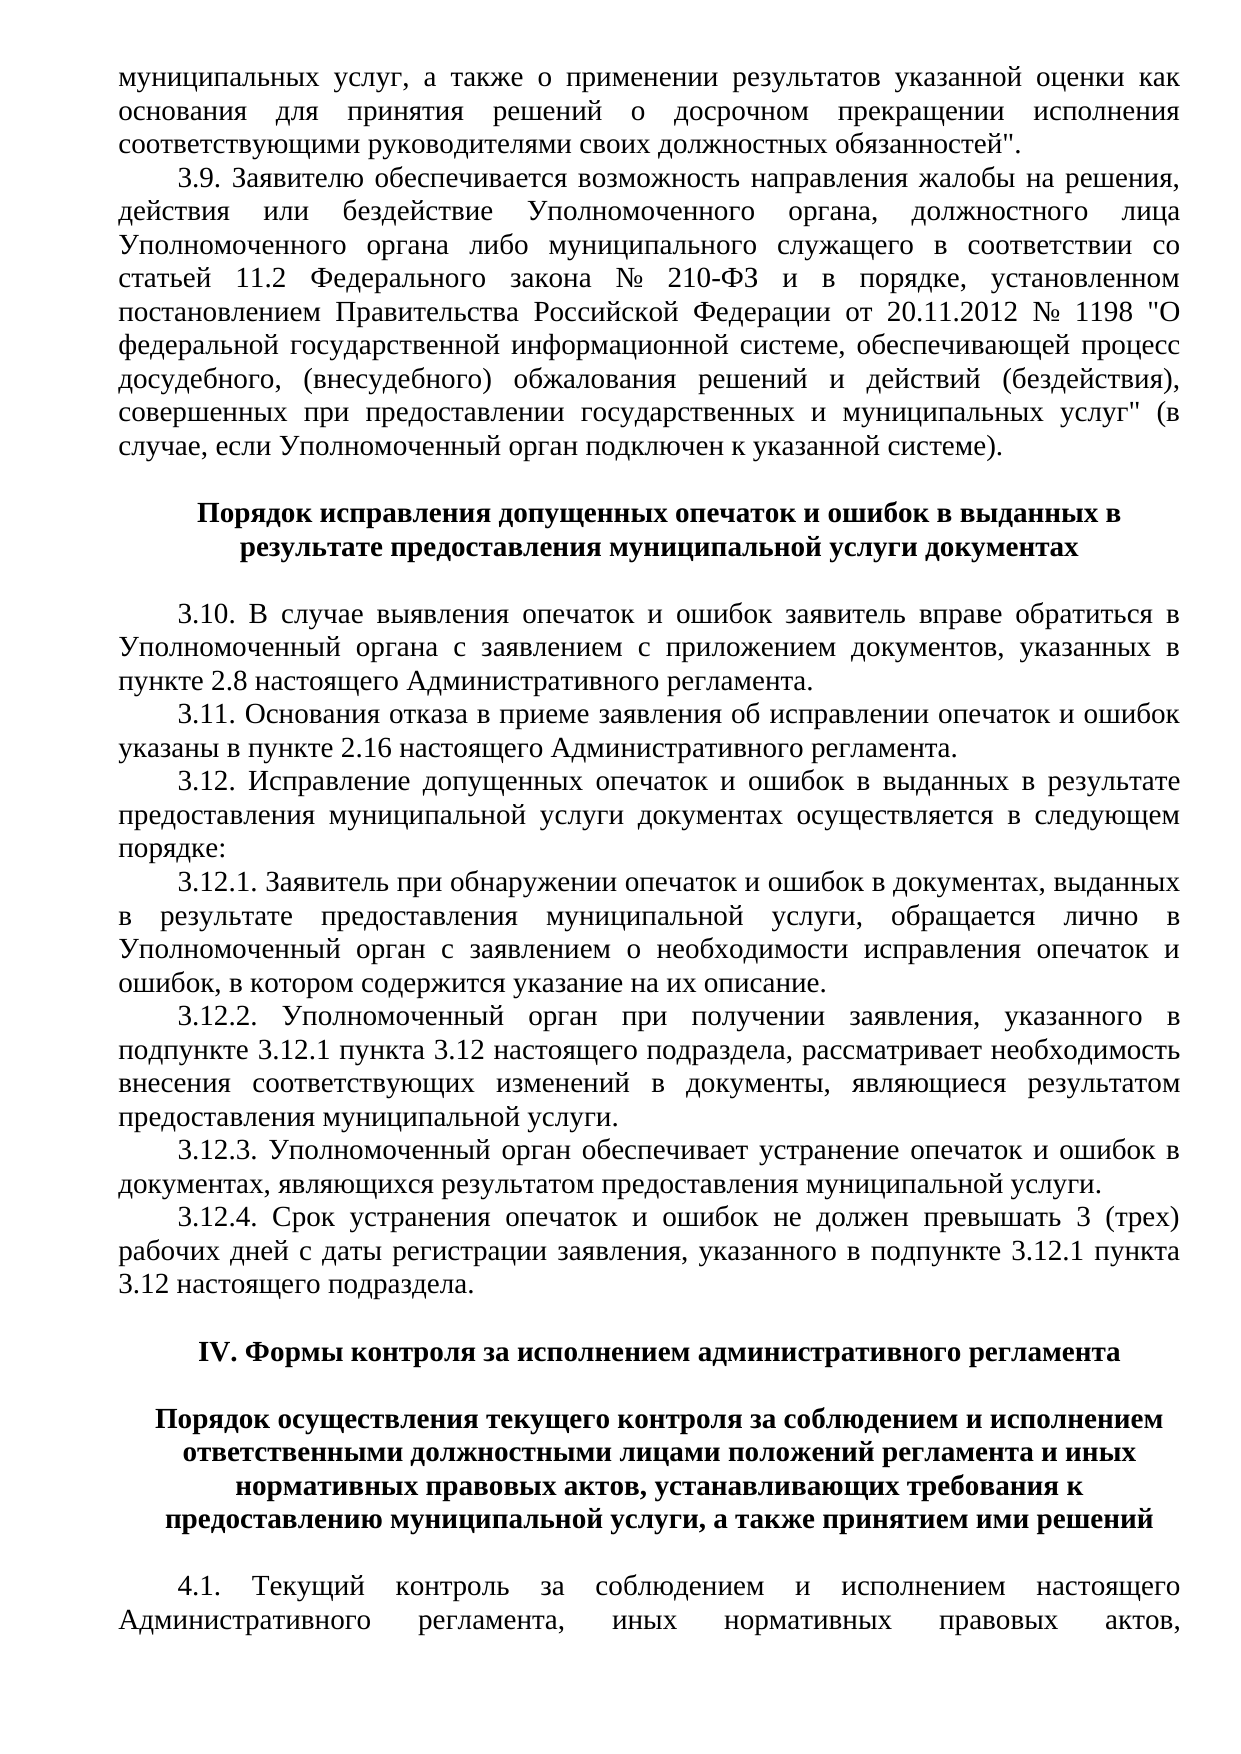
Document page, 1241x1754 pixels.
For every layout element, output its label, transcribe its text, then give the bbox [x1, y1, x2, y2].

text 3.9. Заявителю обеспечивается возможность направления жалобы на решения, действия или бездействие Уполномоченного органа, должностного лица Уполномоченного органа либо муниципального служащего в соответствии со статьей 11.2 Федерального закона № 210-ФЗ и в порядке, установленном постановлением Правительства Российской Федерации от 20.11.2012 № 1198 "О федеральной государственной информационной системе, обеспечивающей процесс досудебного, (внесудебного) обжалования решений и действий (бездействия), совершенных при предоставлении государственных и муниципальных услуг" (в случае, если Уполномоченный орган подключен к указанной системе). [118, 160, 1181, 462]
text 3.12.2. Уполномоченный орган при получении заявления, указанного в подпункте 3.12.1 пункта 3.12 настоящего подраздела, рассматривает необходимость внесения соответствующих изменений в документы, являющиеся результатом предоставления муниципальной услуги. [118, 998, 1181, 1132]
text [118, 59, 1181, 160]
text 3.12. Исправление допущенных опечаток и ошибок в выданных в результате предоставления муниципальной услуги документах осуществляется в следующем порядке: [118, 763, 1181, 864]
text 3.12.1. Заявитель при обнаружении опечаток и ошибок в документах, выданных в результате предоставления муниципальной услуги, обращается лично в Уполномоченный орган с заявлением о необходимости исправления опечаток и ошибок, в котором содержится указание на их описание. [118, 864, 1181, 998]
text 3.11. Основания отказа в приеме заявления об исправлении опечаток и ошибок указаны в пункте 2.16 настоящего Административного регламента. [118, 696, 1181, 763]
subtitle Порядок исправления допущенных опечаток и ошибок в выданных в результате предоставления муниципальной услуги документах [138, 495, 1181, 562]
text 3.12.3. Уполномоченный орган обеспечивает устранение опечаток и ошибок в документах, являющихся результатом предоставления муниципальной услуги. [118, 1132, 1181, 1199]
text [118, 1568, 1181, 1636]
text 3.10. В случае выявления опечаток и ошибок заявитель вправе обратиться в Уполномоченный органа с заявлением с приложением документов, указанных в пункте 2.8 настоящего Административного регламента. [118, 596, 1181, 696]
subtitle IV. Формы контроля за исполнением административного регламента [138, 1334, 1181, 1367]
text 3.12.4. Срок устранения опечаток и ошибок не должен превышать 3 (трех) рабочих дней с даты регистрации заявления, указанного в подпункте 3.12.1 пункта 3.12 настоящего подраздела. [118, 1199, 1181, 1300]
subtitle Порядок осуществления текущего контроля за соблюдением и исполнением ответственными должностными лицами положений регламента и иных нормативных правовых актов, устанавливающих требования к предоставлению муниципальной услуги, а также принятием ими решений [138, 1401, 1181, 1535]
